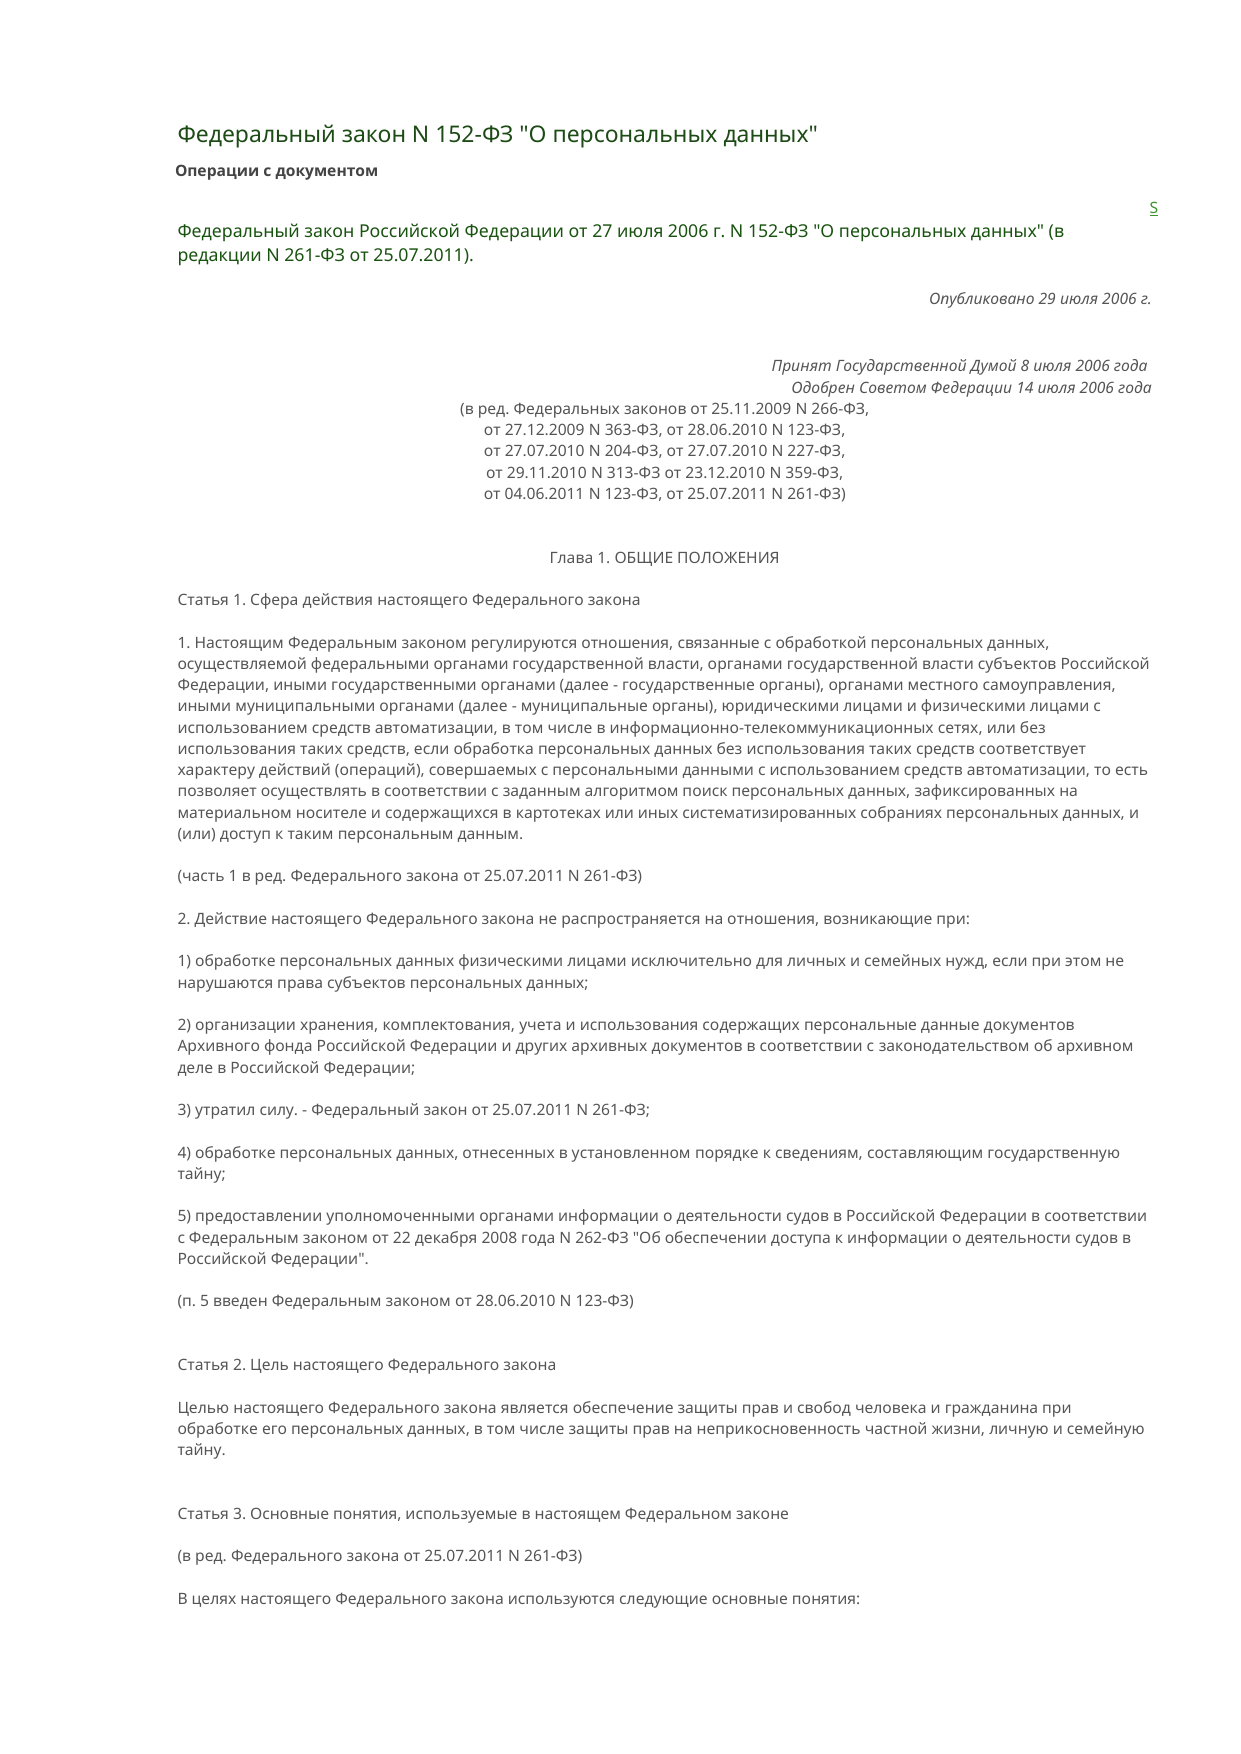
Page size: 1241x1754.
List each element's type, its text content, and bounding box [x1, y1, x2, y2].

text 3) утратил силу. - Федеральный закон от 25.07.2011 N 261-ФЗ; [177, 1099, 1152, 1120]
text 1) обработке персональных данных физическими лицами исключительно для личных и семейных нужд, если при этом не нарушаются права субъектов персональных данных; [177, 950, 1152, 993]
text от 27.12.2009 N 363-ФЗ, от 28.06.2010 N 123-ФЗ, [177, 419, 1152, 440]
text от 29.11.2010 N 313-ФЗ от 23.12.2010 N 359-ФЗ, [177, 461, 1152, 483]
text (в ред. Федерального закона от 25.07.2011 N 261-ФЗ) [177, 1545, 1152, 1566]
text 5) предоставлении уполномоченными органами информации о деятельности судов в Российской Федерации в соответствии с Федеральным законом от 22 декабря 2008 года N 262-ФЗ "Об обеспечении доступа к информации о деятельности судов в Российской Федерации". [177, 1205, 1152, 1269]
text 2) организации хранения, комплектования, учета и использования содержащих персональные данные документов Архивного фонда Российской Федерации и других архивных документов в соответствии с законодательством об архивном деле в Российской Федерации; [177, 1014, 1152, 1078]
text Статья 1. Сфера действия настоящего Федерального закона [177, 589, 1152, 610]
text Федеральный закон Российской Федерации от 27 июля 2006 г. N 152-ФЗ "О персональных данных" (в редакции N 261-ФЗ от 25.07.2011). [177, 218, 1152, 267]
text 4) обработке персональных данных, отнесенных в установленном порядке к сведениям, составляющим государственную тайну; [177, 1141, 1152, 1184]
text S [1149, 181, 1240, 218]
text Операции с документом [175, 159, 1152, 181]
text Принят Государственной Думой 8 июля 2006 года Одобрен Советом Федерации 14 июля 2006 года [177, 355, 1152, 398]
text от 04.06.2011 N 123-ФЗ, от 25.07.2011 N 261-ФЗ) [177, 483, 1152, 504]
text (п. 5 введен Федеральным законом от 28.06.2010 N 123-ФЗ) [177, 1290, 1152, 1311]
text В целях настоящего Федерального закона используются следующие основные понятия: [177, 1588, 1152, 1609]
text (часть 1 в ред. Федерального закона от 25.07.2011 N 261-ФЗ) [177, 865, 1152, 886]
text 1. Настоящим Федеральным законом регулируются отношения, связанные с обработкой персональных данных, осуществляемой федеральными органами государственной власти, органами государственной власти субъектов Российской Федерации, иными государственными органами (далее - государственные органы), органами местного самоуправления, иными муниципальными органами (далее - муниципальные органы), юридическими лицами и физическими лицами с использованием средств автоматизации, в том числе в информационно-телекоммуникационных сетях, или без использования таких средств, если обработка персональных данных без использования таких средств соответствует характеру действий (операций), совершаемых с персональными данными с использованием средств автоматизации, то есть позволяет осуществлять в соответствии с заданным алгоритмом поиск персональных данных, зафиксированных на материальном носителе и содержащихся в картотеках или иных систематизированных собраниях персональных данных, и (или) доступ к таким персональным данным. [177, 631, 1152, 844]
text Целью настоящего Федерального закона является обеспечение защиты прав и свобод человека и гражданина при обработке его персональных данных, в том числе защиты прав на неприкосновенность частной жизни, личную и семейную тайну. [177, 1396, 1152, 1460]
text Федеральный закон N 152-ФЗ "О персональных данных" [177, 118, 1152, 149]
text Опубликовано 29 июля 2006 г. [177, 288, 1152, 309]
text Статья 3. Основные понятия, используемые в настоящем Федеральном законе [177, 1503, 1152, 1524]
text от 27.07.2010 N 204-ФЗ, от 27.07.2010 N 227-ФЗ, [177, 440, 1152, 461]
text 2. Действие настоящего Федерального закона не распространяется на отношения, возникающие при: [177, 908, 1152, 929]
text Глава 1. ОБЩИЕ ПОЛОЖЕНИЯ [177, 546, 1152, 568]
text Статья 2. Цель настоящего Федерального закона [177, 1354, 1152, 1375]
text (в ред. Федеральных законов от 25.11.2009 N 266-ФЗ, [177, 398, 1152, 419]
